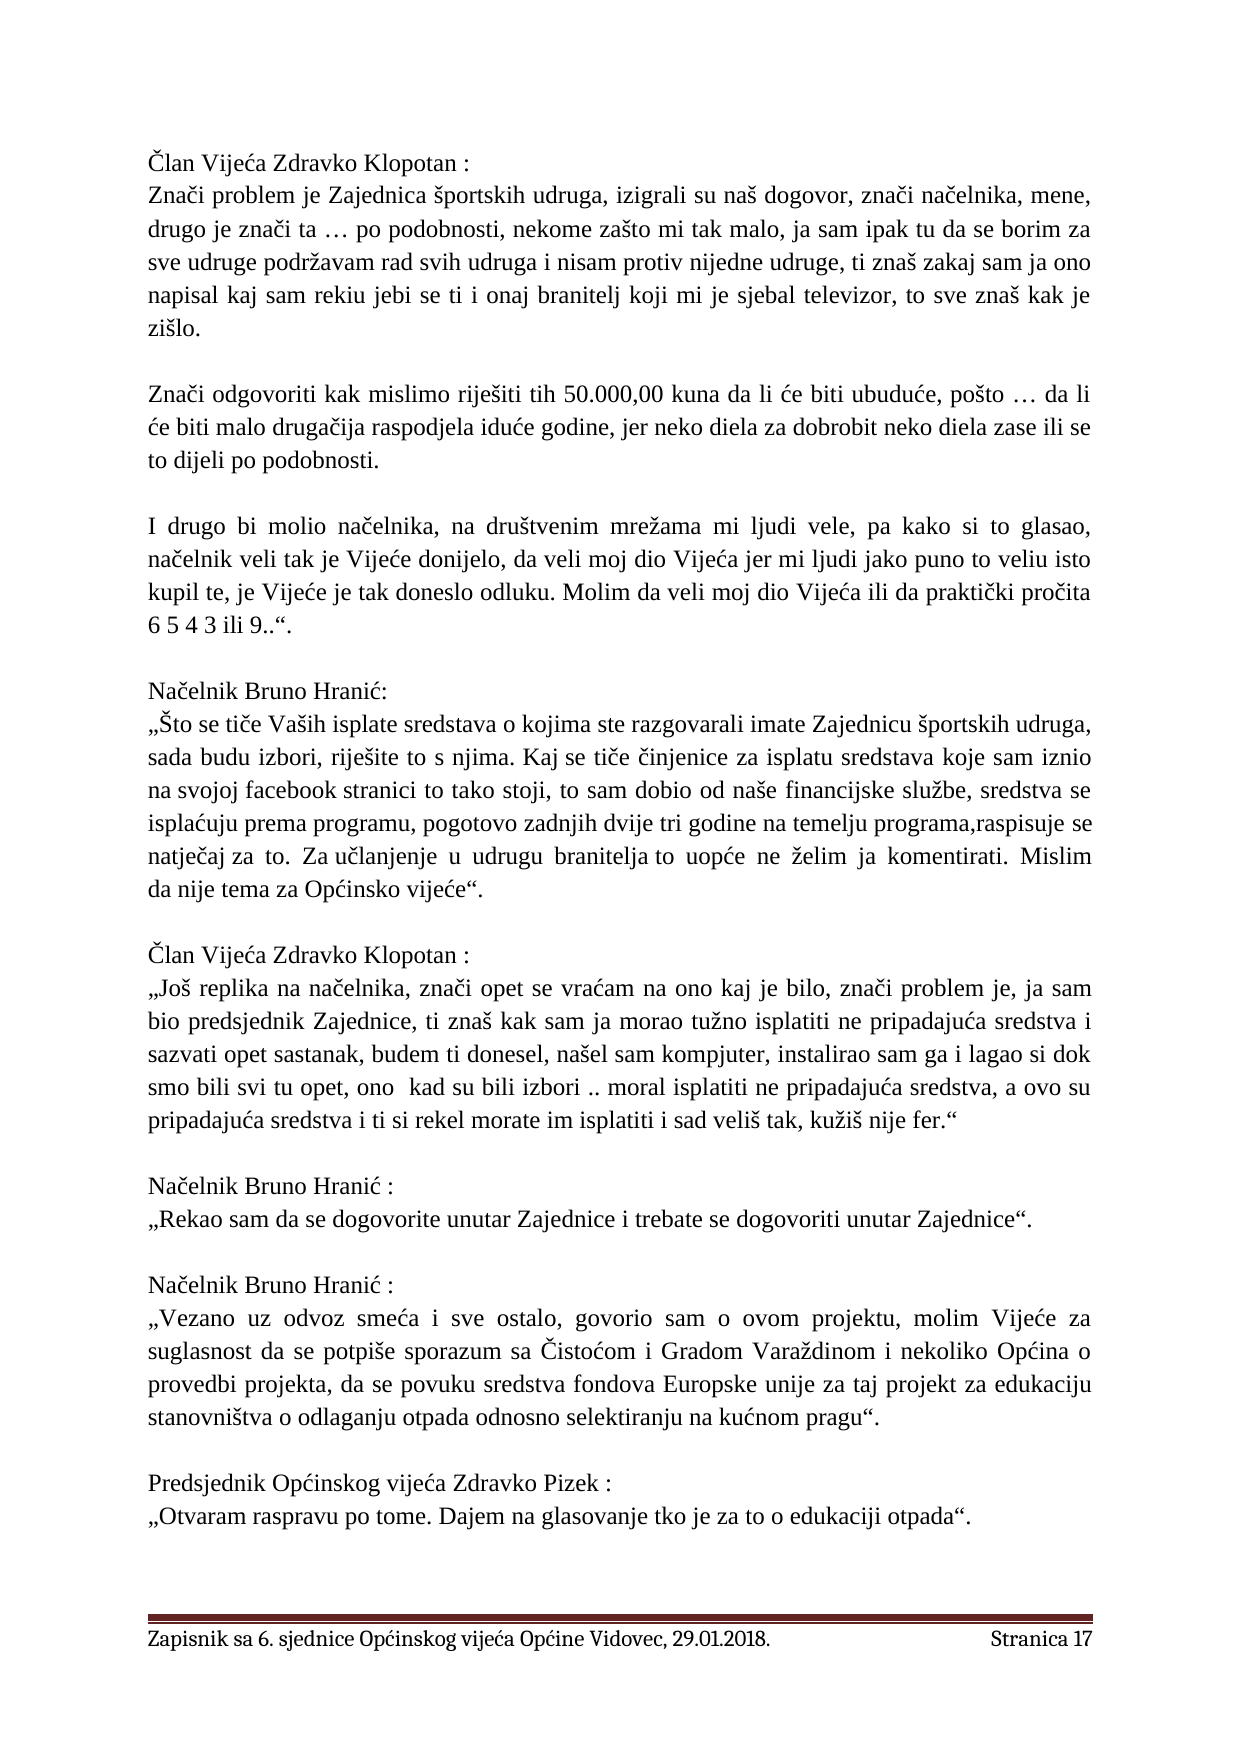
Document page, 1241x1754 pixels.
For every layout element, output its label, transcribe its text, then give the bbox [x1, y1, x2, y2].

text Znači problem je Zajednica športskih udruga, izigrali su naš dogovor, znači načelnika, mene, drugo je znači ta … po podobnosti, nekome zašto mi tak malo, ja sam ipak tu da se borim za sve udruge podržavam rad svih udruga i nisam protiv nijedne udruge, ti znaš zakaj sam ja ono napisal kaj sam rekiu jebi se ti i onaj branitelj koji mi je sjebal televizor, to sve znaš kak je zišlo. [148, 181, 1093, 341]
text Načelnik Bruno Hranić : [148, 1171, 1093, 1200]
text „Još replika na načelnika, znači opet se vraćam na ono kaj je bilo, znači problem je, ja sam bio predsjednik Zajednice, ti znaš kak sam ja morao tužno isplatiti ne pripadajuća sredstva i sazvati opet sastanak, budem ti donesel, našel sam kompjuter, instalirao sam ga i lagao si dok smo bili svi tu opet, ono kad su bili izbori .. moral isplatiti ne pripadajuća sredstva, a ovo su pripadajuća sredstva i ti si rekel morate im isplatiti i sad veliš tak, kužiš nije fer.“ [148, 973, 1093, 1134]
text Član Vijeća Zdravko Klopotan : [148, 148, 1093, 176]
text Član Vijeća Zdravko Klopotan : [148, 940, 1093, 969]
text Načelnik Bruno Hranić: [148, 676, 1093, 705]
text Načelnik Bruno Hranić : [148, 1270, 1093, 1299]
text Predsjednik Općinskog vijeća Zdravko Pizek : [148, 1468, 1093, 1497]
text „Vezano uz odvoz smeća i sve ostalo, govorio sam o ovom projektu, molim Vijeće za suglasnost da se potpiše sporazum sa Čistoćom i Gradom Varaždinom i nekoliko Općina o provedbi projekta, da se povuku sredstva fondova Europske unije za taj projekt za edukaciju stanovništva o odlaganju otpada odnosno selektiranju na kućnom pragu“. [148, 1303, 1093, 1431]
text I drugo bi molio načelnika, na društvenim mrežama mi ljudi vele, pa kako si to glasao, načelnik veli tak je Vijeće donijelo, da veli moj dio Vijeća jer mi ljudi jako puno to veliu isto kupil te, je Vijeće je tak doneslo odluku. Molim da veli moj dio Vijeća ili da praktički pročita 6 5 4 3 ili 9..“. [148, 511, 1093, 639]
text „Otvaram raspravu po tome. Dajem na glasovanje tko je za to o edukaciji otpada“. [148, 1501, 1093, 1530]
text Znači odgovoriti kak mislimo riješiti tih 50.000,00 kuna da li će biti ubuduće, pošto … da li će biti malo drugačija raspodjela iduće godine, jer neko diela za dobrobit neko diela zase ili se to dijeli po podobnosti. [148, 379, 1093, 473]
text „Što se tiče Vaših isplate sredstava o kojima ste razgovarali imate Zajednicu športskih udruga, sada budu izbori, riješite to s njima. Kaj se tiče činjenice za isplatu sredstava koje sam iznio na svojoj facebook stranici to tako stoji, to sam dobio od naše financijske službe, sredstva se isplaćuju prema programu, pogotovo zadnjih dvije tri godine na temelju programa,raspisuje se natječaj za to. Za učlanjenje u udrugu branitelja to uopće ne želim ja komentirati. Mislim da nije tema za Općinsko vijeće“. [148, 709, 1093, 903]
text „Rekao sam da se dogovorite unutar Zajednice i trebate se dogovoriti unutar Zajednice“. [148, 1204, 1093, 1233]
